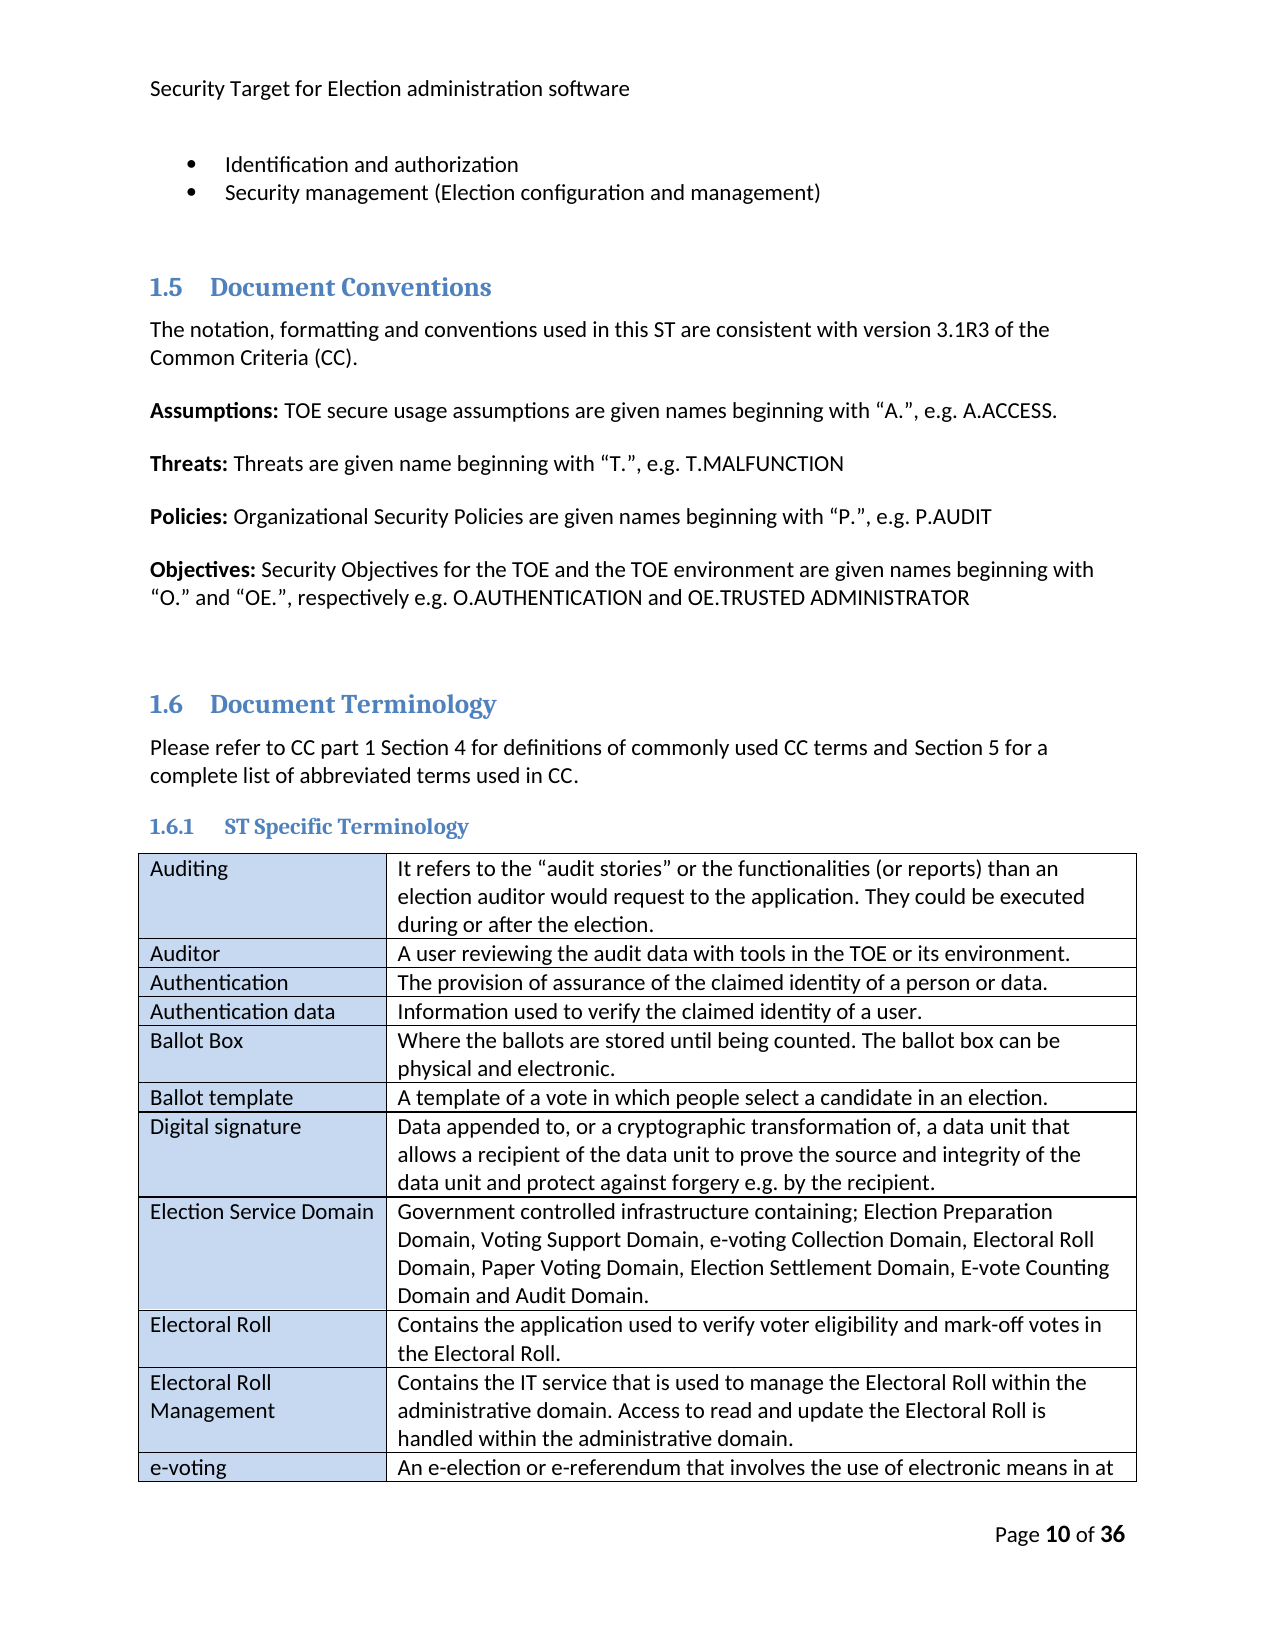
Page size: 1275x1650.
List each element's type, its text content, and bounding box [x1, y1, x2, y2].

text Policies: Organizational Security Policies are given names beginning with “P.”, e.g. P.AUDIT [150, 502, 1125, 530]
list Identification and authorization [187, 150, 1125, 178]
list Security management (Election configuration and management) [187, 178, 1125, 206]
table_cell The provision of assurance of the claimed identity of a person or data. [387, 968, 1136, 996]
subtitle ST Specific Terminology [150, 814, 1125, 840]
table_cell Electoral Roll Management [139, 1368, 386, 1452]
text Objectives: Security Objectives for the TOE and the TOE environment are given names beginning with “O.” and “OE.”, respectively e.g. O.AUTHENTICATION and OE.TRUSTED ADMINISTRATOR [150, 555, 1125, 611]
table_cell Ballot Box [139, 1026, 386, 1082]
table_cell Data appended to, or a cryptographic transformation of, a data unit that allows a recipient of the data unit to prove the source and integrity of the data unit and protect against forgery e.g. by the recipient. [387, 1113, 1136, 1196]
table_cell Government controlled infrastructure containing; Election Preparation Domain, Voting Support Domain, e-voting Collection Domain, Electoral Roll Domain, Paper Voting Domain, Election Settlement Domain, E-vote Counting Domain and Audit Domain. [387, 1198, 1136, 1309]
table_cell Information used to verify the claimed identity of a user. [387, 997, 1136, 1025]
table_cell Ballot template [139, 1083, 386, 1111]
table_cell Auditor [139, 939, 386, 967]
subtitle Document Conventions [150, 272, 1125, 303]
table_cell Election Service Domain [139, 1198, 386, 1309]
table_cell Where the ballots are stored until being counted. The ballot box can be physical and electronic. [387, 1026, 1136, 1082]
text Threats: Threats are given name beginning with “T.”, e.g. T.MALFUNCTION [150, 449, 1125, 477]
table_header It refers to the “audit stories” or the functionalities (or reports) than an election auditor would request to the application. They could be executed during or after the election. [387, 854, 1136, 938]
table_cell A template of a vote in which people select a candidate in an election. [387, 1083, 1136, 1111]
text The notation, formatting and conventions used in this ST are consistent with version 3.1R3 of the Common Criteria (CC). [150, 315, 1125, 371]
table_cell A user reviewing the audit data with tools in the TOE or its environment. [387, 939, 1136, 967]
table_cell Digital signature [139, 1113, 386, 1196]
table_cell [387, 1453, 1136, 1481]
table_cell Electoral Roll [139, 1311, 386, 1367]
text Please refer to CC part 1 Section 4 for definitions of commonly used CC terms and Section 5 for a complete list of abbreviated terms used in CC. [150, 733, 1125, 789]
table_cell e-voting [139, 1453, 386, 1481]
text Assumptions: TOE secure usage assumptions are given names beginning with “A.”, e.g. A.ACCESS. [150, 396, 1125, 424]
table_header Auditing [139, 854, 386, 938]
table_cell Authentication data [139, 997, 386, 1025]
subtitle Document Terminology [150, 689, 1125, 721]
table_cell Contains the application used to verify voter eligibility and mark-off votes in the Electoral Roll. [387, 1311, 1136, 1367]
table_cell Authentication [139, 968, 386, 996]
table_cell Contains the IT service that is used to manage the Electoral Roll within the administrative domain. Access to read and update the Electoral Roll is handled within the administrative domain. [387, 1368, 1136, 1452]
